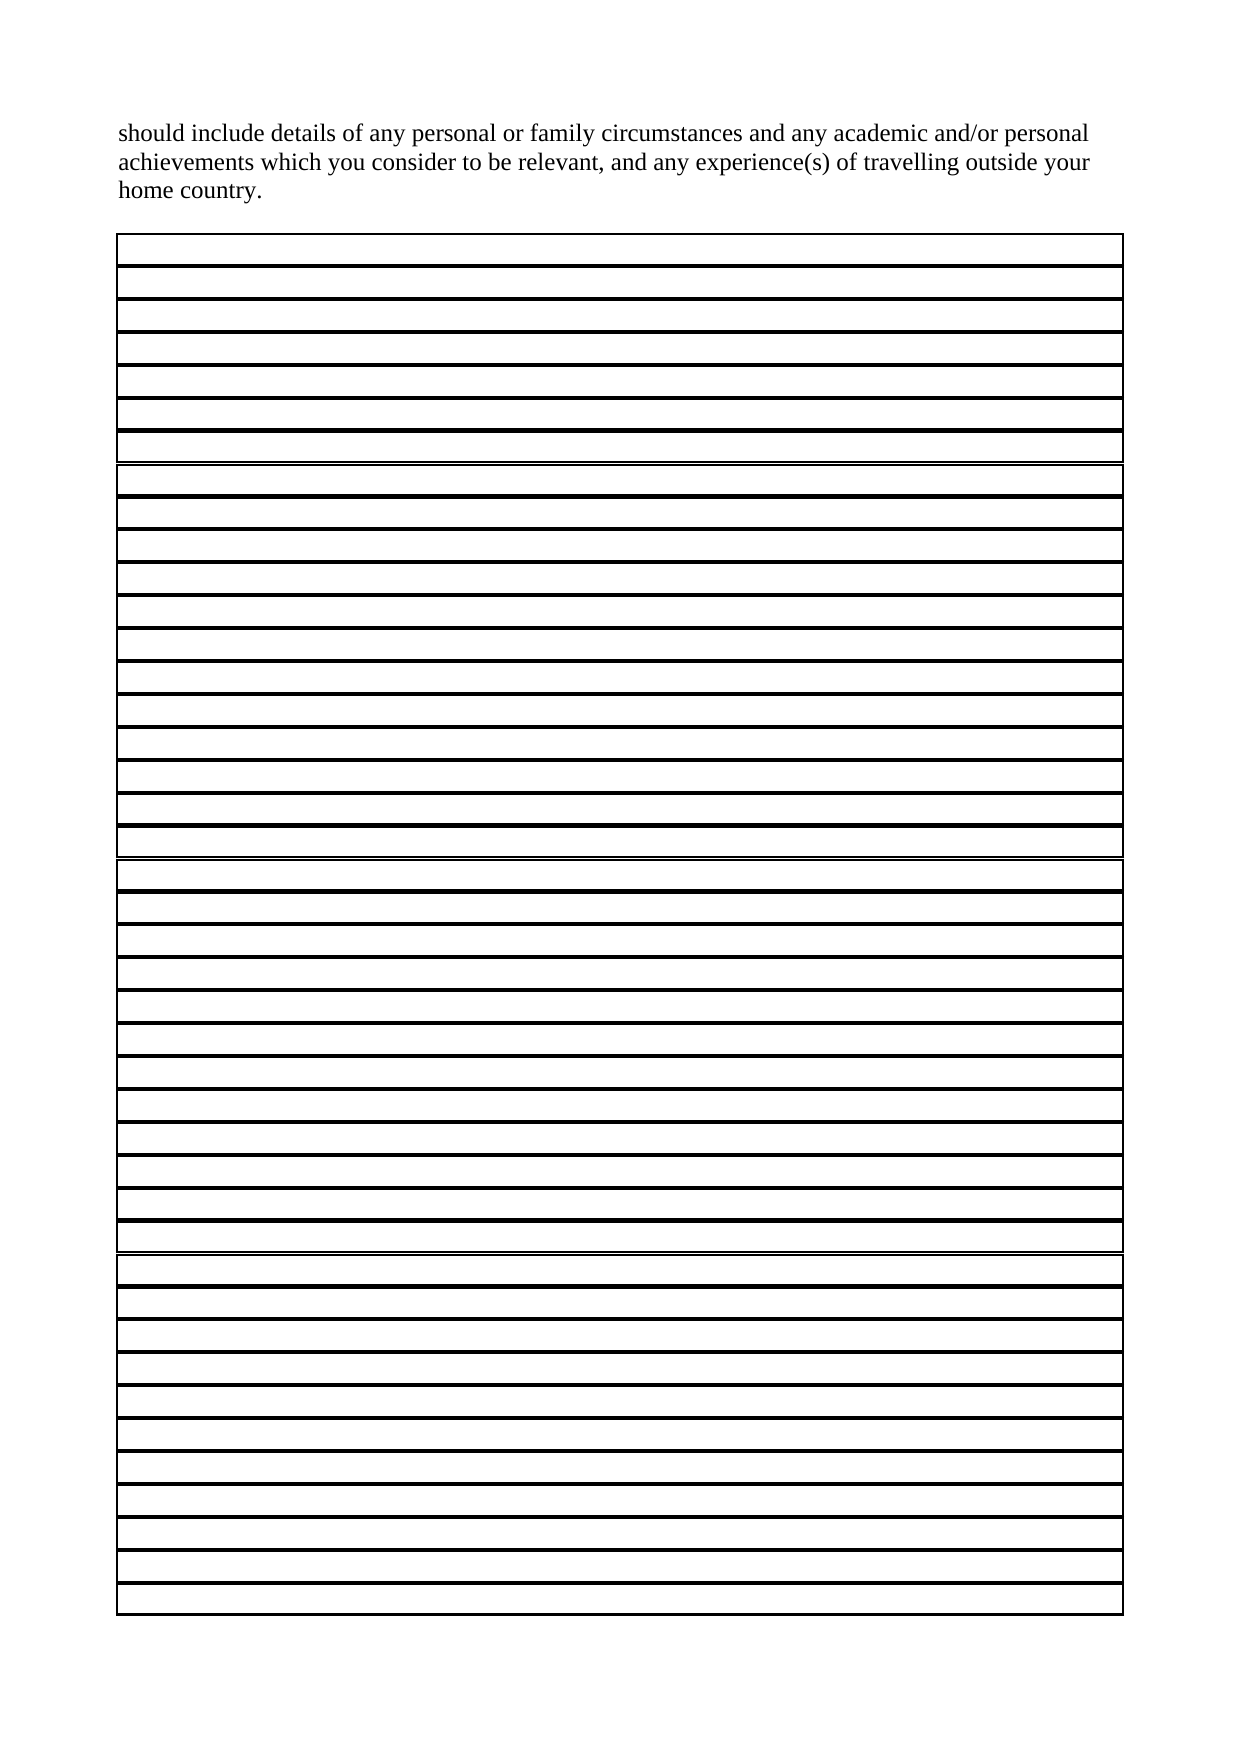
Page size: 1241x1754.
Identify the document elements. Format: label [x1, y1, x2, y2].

text [118, 118, 1122, 204]
